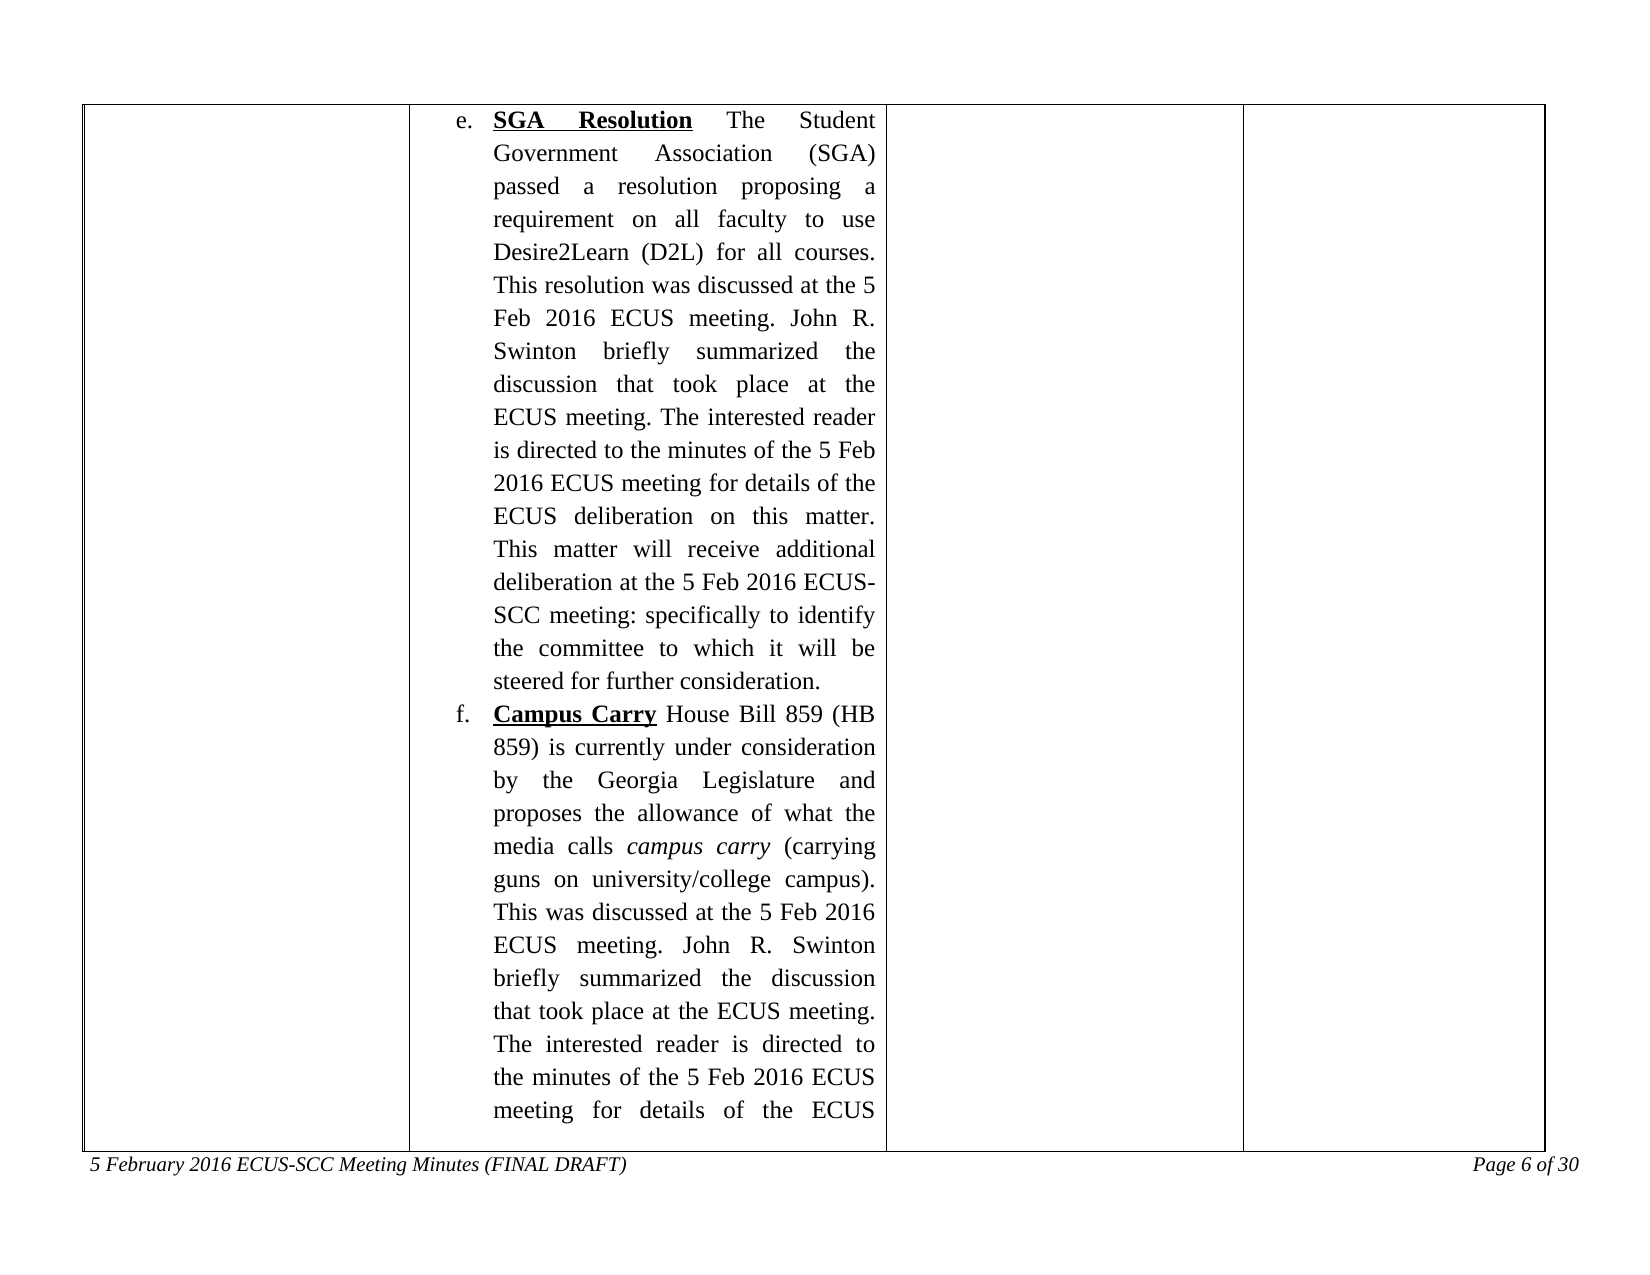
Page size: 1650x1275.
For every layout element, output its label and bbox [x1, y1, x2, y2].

table_cell [410, 105, 886, 1151]
table_cell [1244, 105, 1544, 1151]
table_cell [85, 105, 409, 1151]
table_cell [887, 105, 1243, 1151]
